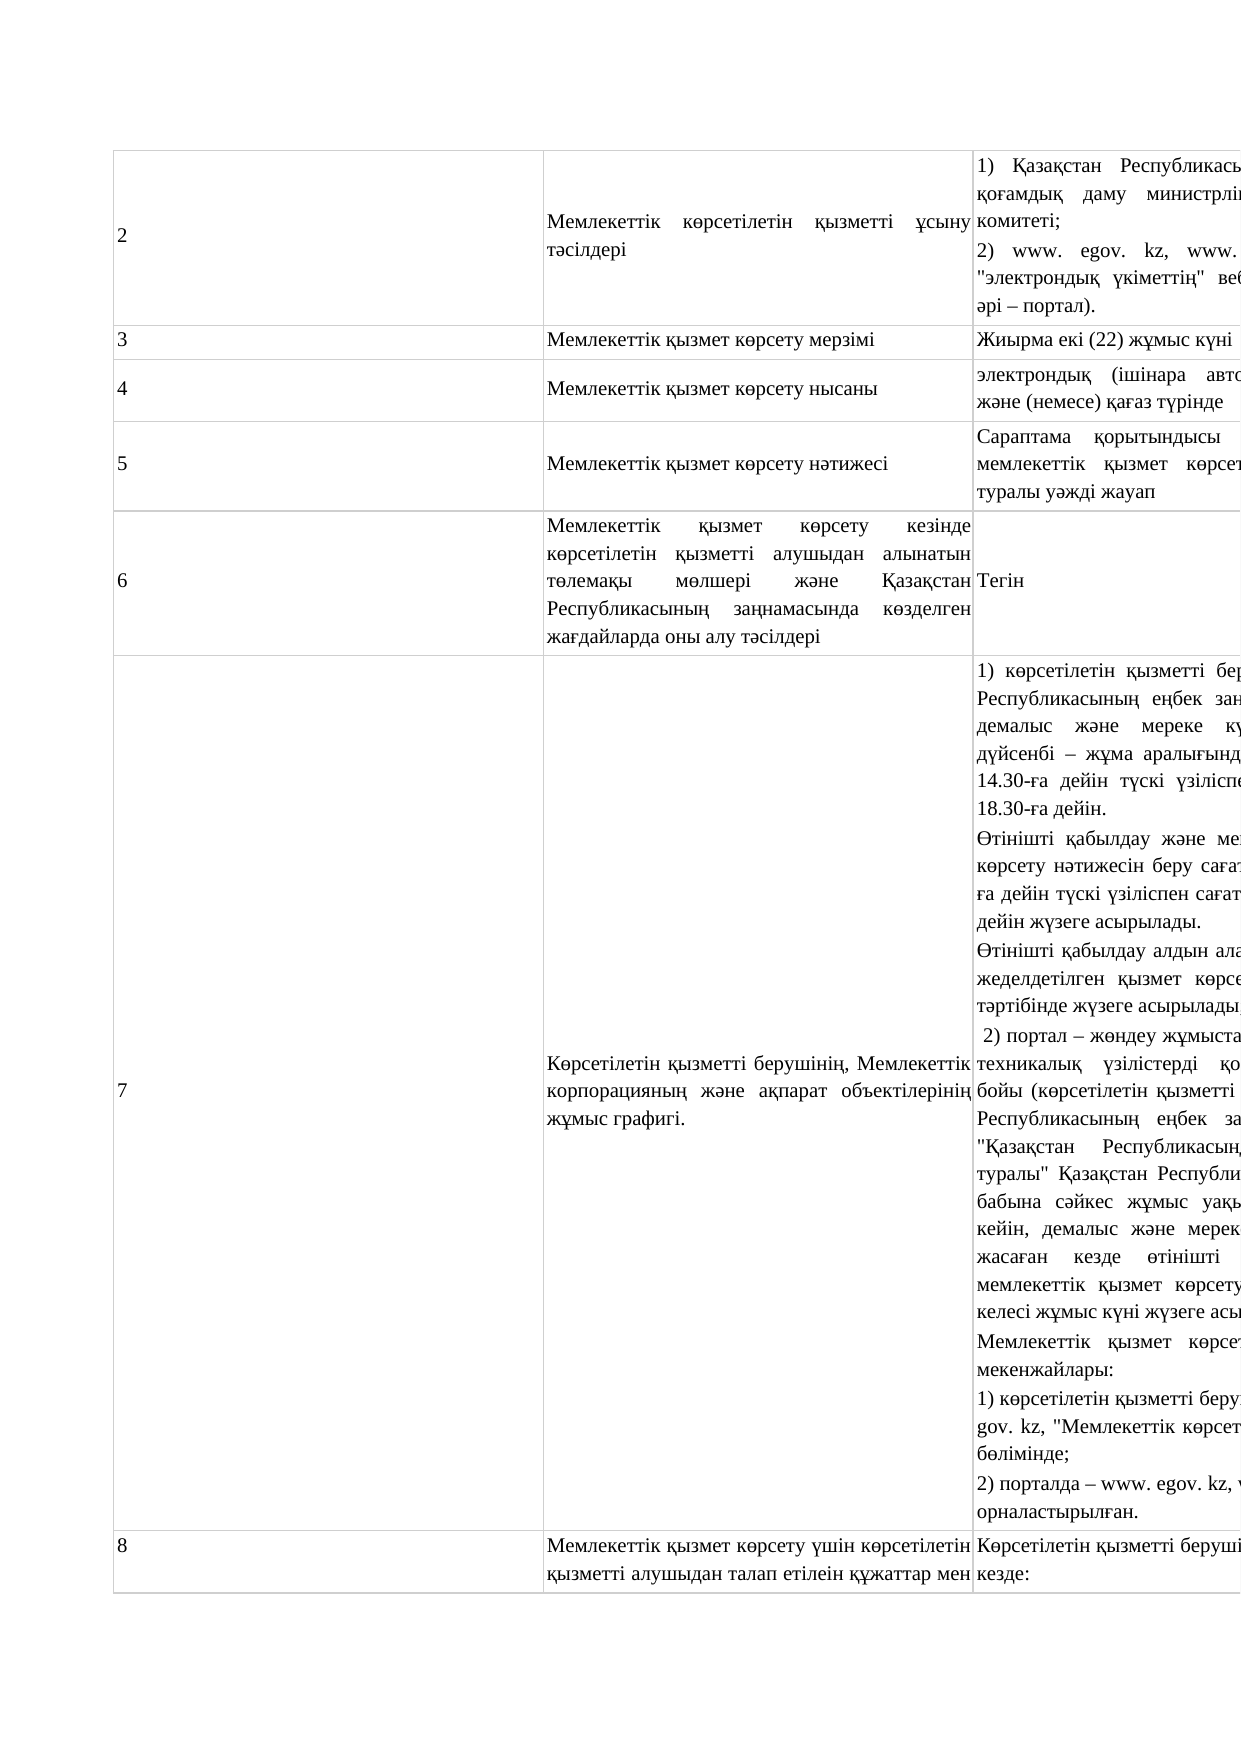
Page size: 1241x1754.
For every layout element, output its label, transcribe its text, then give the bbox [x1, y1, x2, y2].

table_cell 1) көрсетілетін қызметті беруші – Қазақстан Республикасының еңбек заңнамасына сәйкес демалыс және мереке күндерінен басқа, дүйсенбі – жұма аралығында сағат 13.00-ден 14.30-ға дейін түскі үзіліспен сағат 9.00-ден 18.30-ға дейін. Өтінішті қабылдау және мемлекеттік қызмет көрсету нәтижесін беру сағат 13.00-ден 14.30-ға дейін түскі үзіліспен сағат 9.00-ден 17.30-ға дейін жүзеге асырылады. Өтінішті қабылдау алдын ала жазылусыз және жеделдетілген қызмет көрсетусіз кезек күту тәртібінде жүзеге асырылады; 2) портал – жөндеу жұмыстарына байланысты техникалық үзілістерді қоспағанда, тәулік бойы (көрсетілетін қызметті алушы Қазақстан Республикасының еңбек заңнамасына және "Қазақстан Республикасындағы мерекелер туралы" Қазақстан Республикасы Заңының 5-бабына сәйкес жұмыс уақыты аяқталғаннан кейін, демалыс және мереке күндері өтініш жасаған кезде өтінішті қабылдау және мемлекеттік қызмет көрсету нәтижесін беру келесі жұмыс күні жүзеге асырылады). Мемлекеттік қызмет көрсету орындарының мекенжайлары: 1) көрсетілетін қызметті беруші – www. qogam. gov. kz, "Мемлекеттік көрсетілетін қызметтер" бөлімінде; 2) порталда – www. egov. kz, www. eli cens e. kz орналастырылған. [974, 656, 1240, 1530]
table_cell Көрсетілетін қызметті берушінің, Мемлекеттік корпорацияның және ақпарат объектілерінің жұмыс графигі. [544, 656, 972, 1530]
table_cell Мемлекеттік қызмет көрсету кезінде көрсетілетін қызметті алушыдан алынатын төлемақы мөлшері және Қазақстан Республикасының заңнамасында көзделген жағдайларда оны алу тәсілдері [544, 512, 972, 655]
table_cell Мемлекеттік қызмет көрсету мерзімі [544, 326, 972, 359]
table_cell 5 [114, 422, 543, 510]
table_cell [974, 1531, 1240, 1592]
table_cell 2 [114, 151, 543, 324]
table_cell 1) Қазақстан Республикасы Ақпарат және қоғамдық даму министрлігінің Дін істері комитеті; 2) www. egov. kz, www. eli cens e. kz "электрондық үкіметтің" веб-порталы (бұдан әрі – портал). [974, 151, 1240, 324]
table_cell 7 [114, 656, 543, 1530]
table_cell 6 [114, 512, 543, 655]
table_cell Жиырма екі (22) жұмыс күні [974, 326, 1240, 359]
table_cell 8 [114, 1531, 543, 1592]
table_cell Сараптама қорытындысы туралы хат не мемлекеттік қызмет көрсетуден бас тарту туралы уәжді жауап [974, 422, 1240, 510]
table_cell Мемлекеттік қызмет көрсету нысаны [544, 360, 972, 421]
table_cell Мемлекеттік көрсетілетін қызметті ұсыну тәсілдері [544, 151, 972, 324]
table_cell электрондық (ішінара автоматтандырылған) және (немесе) қағаз түрінде [974, 360, 1240, 421]
table_cell 3 [114, 326, 543, 359]
table_cell Мемлекеттiк қызмет көрсету нәтижесi [544, 422, 972, 510]
table_cell Тегін [974, 512, 1240, 655]
table_cell 4 [114, 360, 543, 421]
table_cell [544, 1531, 972, 1592]
